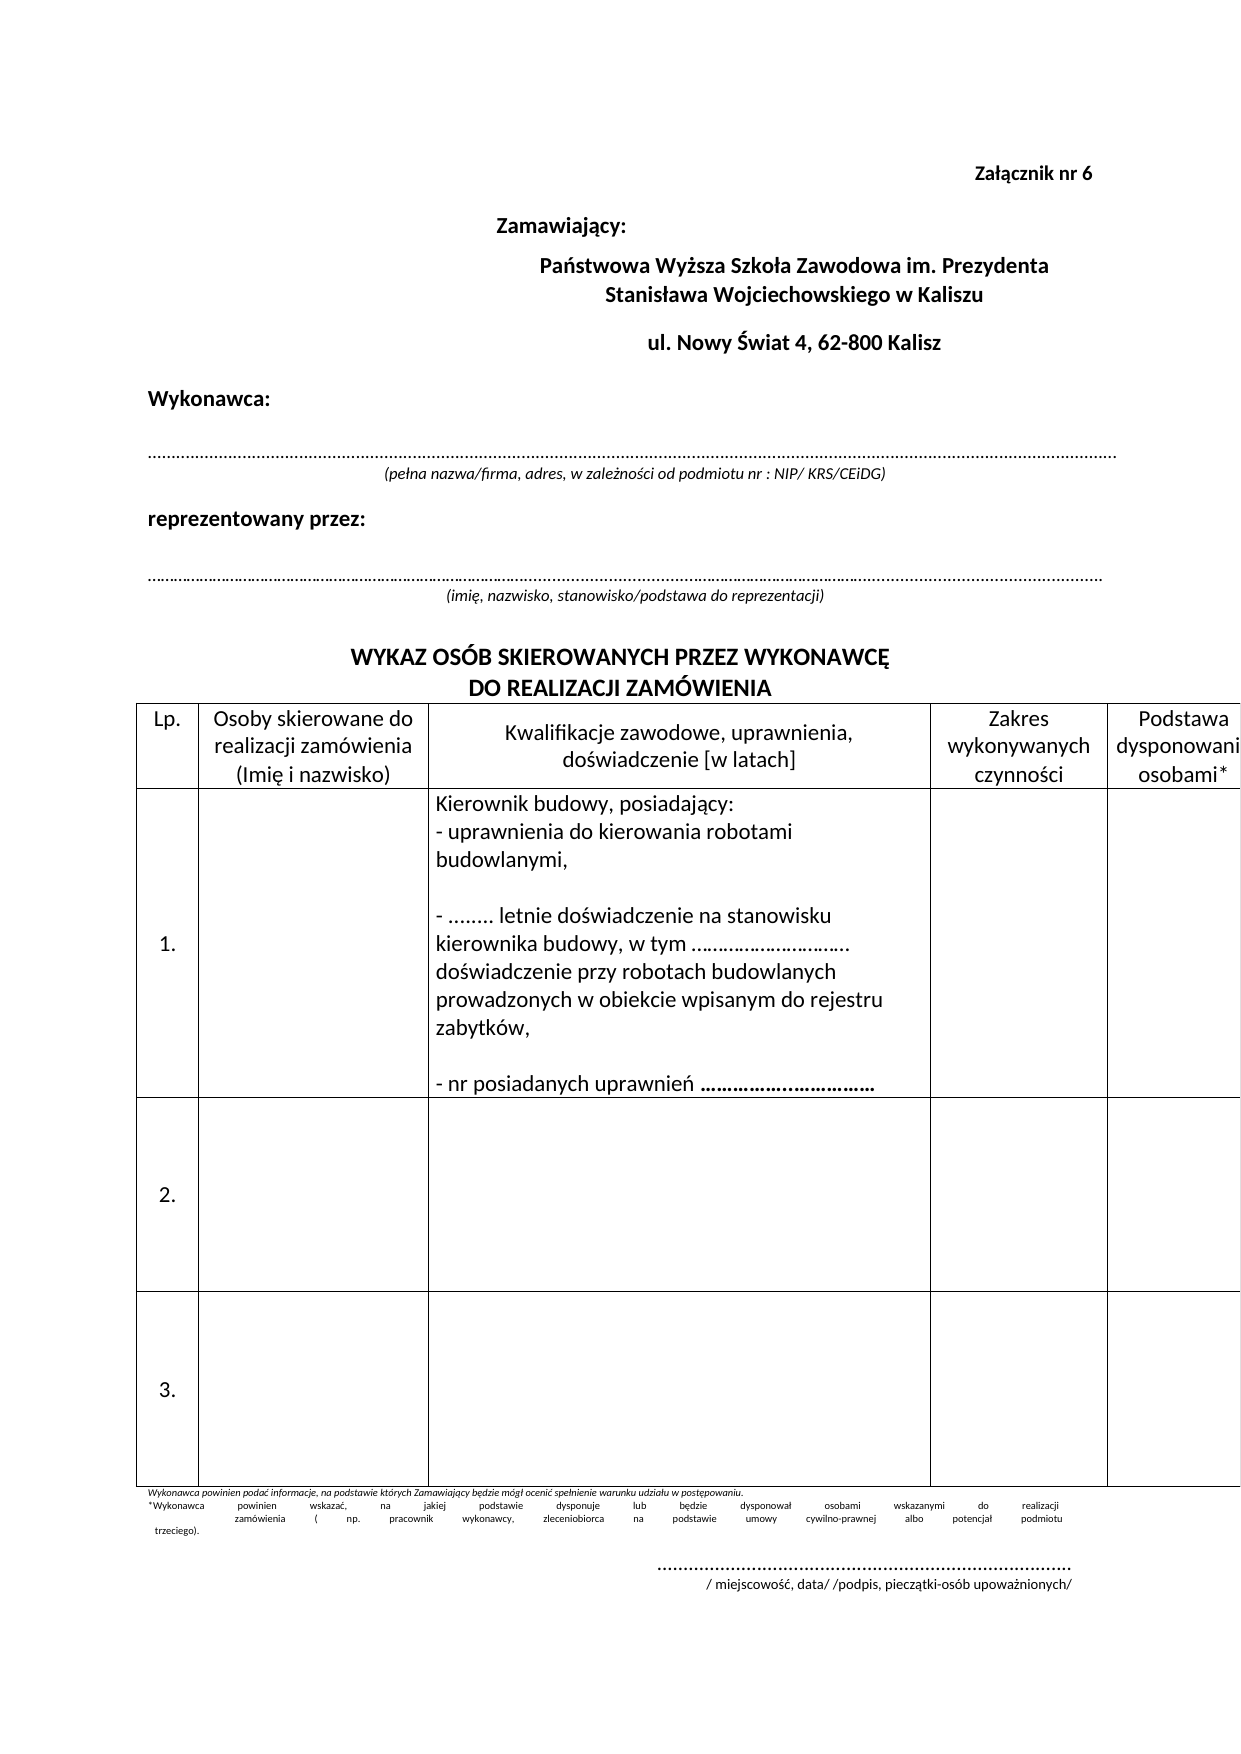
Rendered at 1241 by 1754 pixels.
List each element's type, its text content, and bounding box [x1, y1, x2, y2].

text reprezentowany przez: [148, 504, 1093, 532]
table_cell [429, 1098, 930, 1291]
text ............................................................................... [148, 1550, 1072, 1576]
table_cell [1108, 789, 1240, 1097]
table_header Osoby skierowane do realizacji zamówienia (Imię i nazwisko) [199, 704, 428, 788]
text WYKAZ OSÓB SKIEROWANYCH PRZEZ WYKONAWCĘ [148, 642, 1093, 672]
table_cell 2. [137, 1098, 198, 1291]
text / miejscowość, data/ /podpis, pieczątki-osób upoważnionych/ [148, 1576, 1072, 1593]
table_cell [1108, 1098, 1240, 1291]
table_cell [199, 1098, 428, 1291]
table_cell [199, 789, 428, 1097]
table_header Lp. [137, 704, 198, 788]
table_cell [931, 789, 1107, 1097]
table_header Zamawiający: Państwowa Wyższa Szkoła Zawodowa im. Prezydenta Stanisława Wojciechowskiego w Kaliszu ul. Nowy Świat 4, 62-800 Kalisz [485, 211, 1104, 357]
table_header Zakres wykonywanych czynności [931, 704, 1107, 788]
table_cell [1108, 1292, 1240, 1486]
table_cell [931, 1098, 1107, 1291]
table_cell 1. [137, 789, 198, 1097]
text *Wykonawca powinien wskazać, na jakiej podstawie dysponuje lub będzie dysponował osobami wskazanymi do realizacji zamówienia ( np. pracownik wykonawcy, zleceniobiorca na podstawie umowy cywilno-prawnej albo potencjał podmiotu trzeciego). [148, 1499, 1093, 1537]
text (imię, nazwisko, stanowisko/podstawa do reprezentacji) [148, 586, 1123, 606]
table_cell [199, 1292, 428, 1486]
table_cell Kierownik budowy, posiadający: - uprawnienia do kierowania robotami budowlanymi, - ........ letnie doświadczenie na stanowisku kierownika budowy, w tym ………………………… doświadczenie przy robotach budowlanych prowadzonych w obiekcie wpisanym do rejestru zabytków, - nr posiadanych uprawnień ……………..…………… [429, 789, 930, 1097]
table_cell 3. [137, 1292, 198, 1486]
table_header Podstawa dysponowania osobami* [1108, 704, 1240, 788]
text DO REALIZACJI ZAMÓWIENIA [148, 672, 1093, 703]
text Wykonawca: [148, 384, 1093, 413]
text Załącznik nr 6 [148, 160, 1093, 186]
text ............................................................................................................................................................................................................. [148, 441, 1123, 463]
table_cell [931, 1292, 1107, 1486]
text (pełna nazwa/firma, adres, w zależności od podmiotu nr : NIP/ KRS/CEiDG) [148, 463, 1123, 484]
text …………………………………………………………………………….....................................………………………………….................................................. [148, 563, 1123, 586]
table_cell [429, 1292, 930, 1486]
table_header Kwalifikacje zawodowe, uprawnienia, doświadczenie [w latach] [429, 704, 930, 788]
